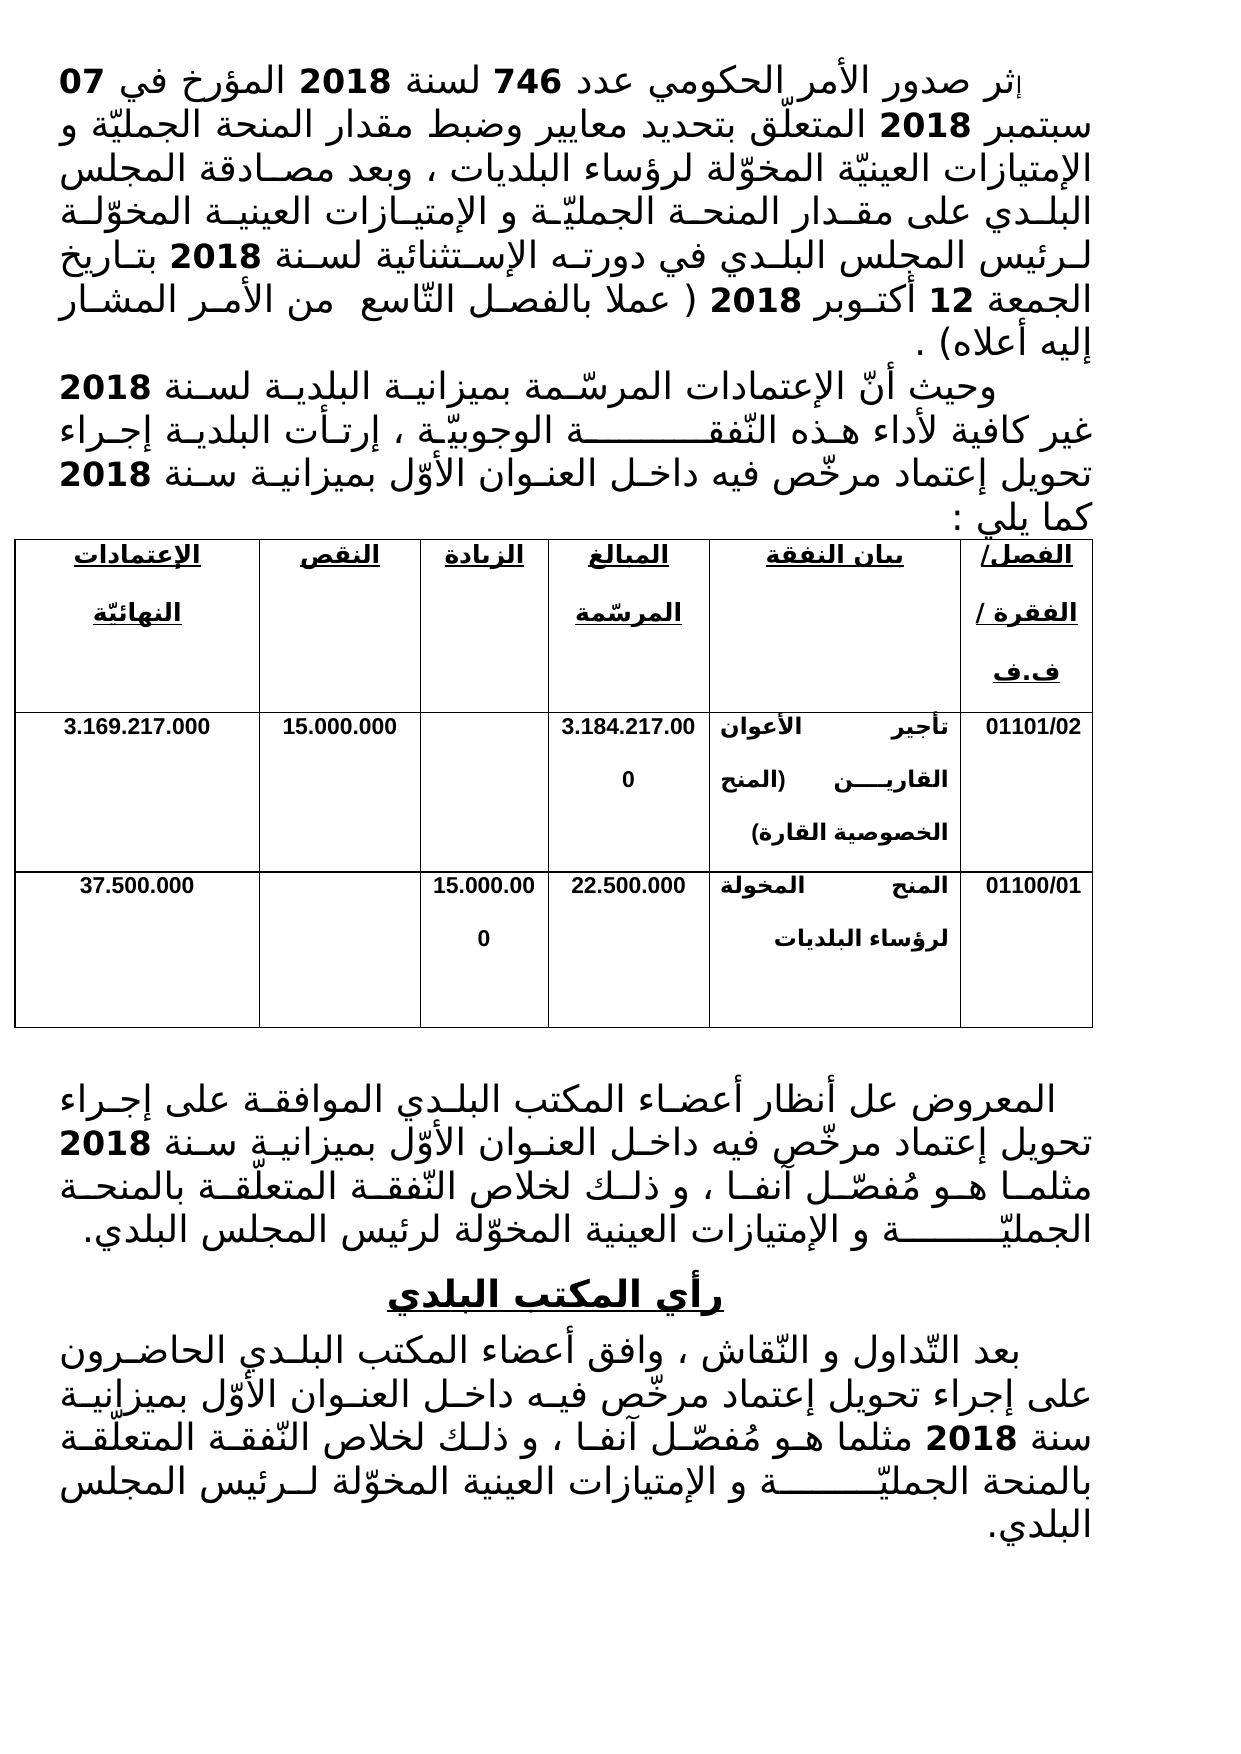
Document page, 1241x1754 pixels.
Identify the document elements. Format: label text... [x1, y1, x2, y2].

table_header الإعتمادات النهائيّة [16, 540, 259, 712]
table_cell 01100/01 [961, 873, 1092, 1027]
table_header الزيادة [421, 540, 548, 712]
table_cell [421, 713, 548, 871]
table_cell 3.169.217.000 [16, 713, 259, 871]
table_cell 15.000.000 [260, 713, 420, 871]
table_cell 22.500.000 [549, 873, 709, 1027]
text إثر صدور الأمر الحكومي عدد 746 لسنة 2018 المؤرخ في 07 سبتمبر 2018 المتعلّق بتحديد معايير وضبط مقدار المنحة الجمليّة و الإمتيازات العينيّة المخوّلة لرؤساء البلديات ، وبعد مصادقة المجلس البلدي على مقدار المنحة الجمليّة و الإمتيازات العينية المخوّلة لرئيس المجلس البلدي في دورته الإستثنائية لسنة 2018 بتاريخ الجمعة 12 أكتوبر 2018 ( عملا بالفصل التّاسع من الأمر المشار إليه أعلاه) . [59, 59, 1093, 364]
text المعروض عل أنظار أعضاء المكتب البلدي الموافقة على إجراء تحويل إعتماد مرخّص فيه داخل العنوان الأوّل بميزانية سنة 2018 مثلما هو مُفصّل آنفا ، و ذلك لخلاص النّفقة المتعلّقة بالمنحة الجمليّـــــــــة و الإمتيازات العينية المخوّلة لرئيس المجلس البلدي. [59, 1077, 1093, 1252]
table_cell 3.184.217.000 [549, 713, 709, 871]
table_header النقص [260, 540, 420, 712]
table_cell 37.500.000 [16, 873, 259, 1027]
table_cell 15.000.000 [421, 873, 548, 1027]
table_header بيان النفقة [710, 540, 960, 712]
table_cell 01101/02 [961, 713, 1092, 871]
text رأي المكتب البلدي [59, 1273, 1078, 1316]
table_cell [260, 873, 420, 1027]
text بعد التّداول و النّقاش ، وافق أعضاء المكتب البلدي الحاضرون على إجراء تحويل إعتماد مرخّص فيه داخل العنوان الأوّل بميزانية سنة 2018 مثلما هو مُفصّل آنفا ، و ذلك لخلاص النّفقة المتعلّقة بالمنحة الجمليّـــــــــة و الإمتيازات العينية المخوّلة لرئيس المجلس البلدي. [59, 1328, 1093, 1547]
text وحيث أنّ الإعتمادات المرسّمة بميزانية البلدية لسنة 2018 غير كافية لأداء هذه النّفقــــــــــة الوجوبيّة ، إرتأت البلدية إجراء تحويل إعتماد مرخّص فيه داخل العنوان الأوّل بميزانية سنة 2018 كما يلي : [59, 364, 1093, 539]
table_cell تأجير الأعوان القاريــــن (المنح الخصوصية القارة) [710, 713, 960, 871]
table_header المبالغ المرسّمة [549, 540, 709, 712]
table_header الفصل/ الفقرة / ف.ف [961, 540, 1092, 712]
table_cell المنح المخولة لرؤساء البلديات [710, 873, 960, 1027]
